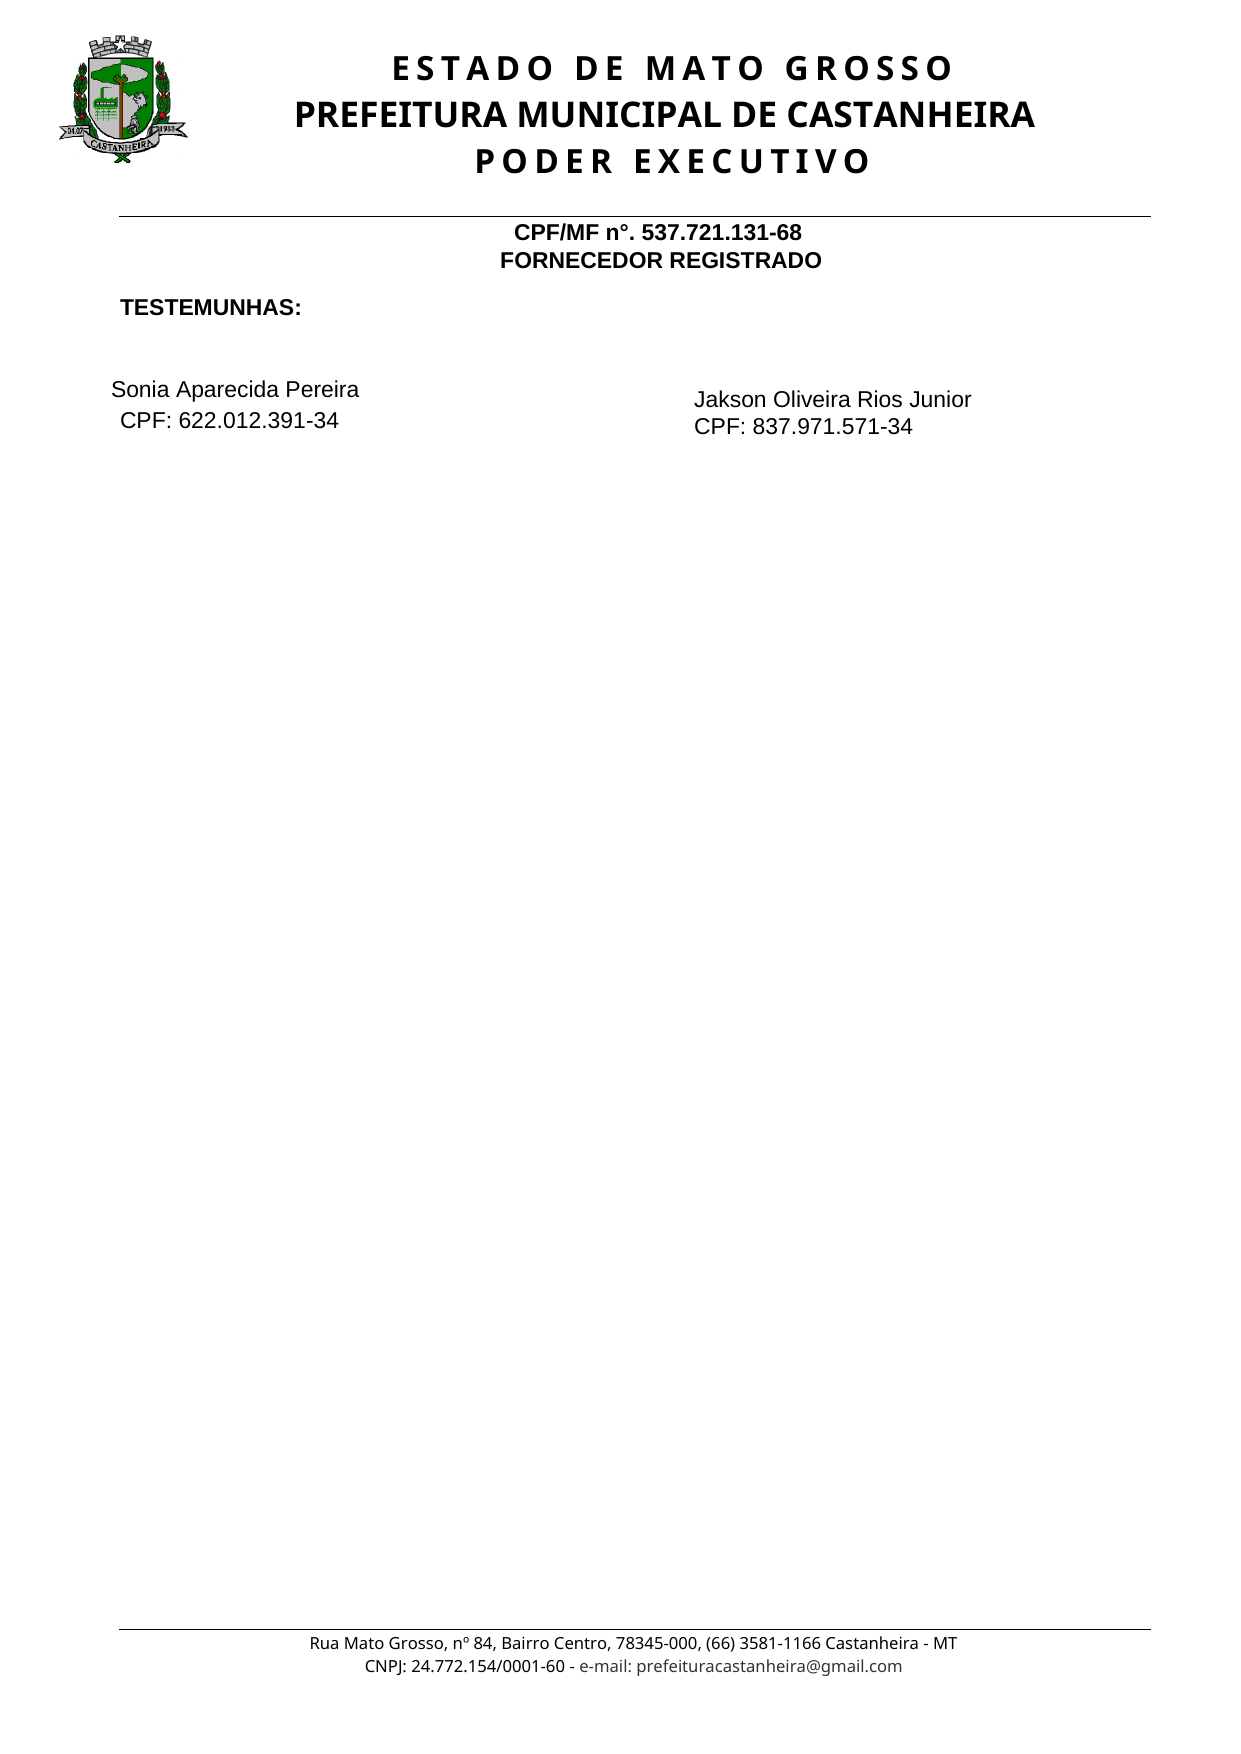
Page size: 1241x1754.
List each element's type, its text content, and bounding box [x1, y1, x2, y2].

table_header TESTEMUNHAS: Sonia Aparecida Pereira CPF: 622.012.391-34 [111, 294, 694, 465]
text CPF/MF n°. 537.721.131-68 [119, 219, 1152, 245]
picture [43, 24, 217, 185]
text FORNECEDOR REGISTRADO [119, 247, 1152, 274]
table_header Jakson Oliveira Rios Junior CPF: 837.971.571-34 [694, 294, 1074, 465]
